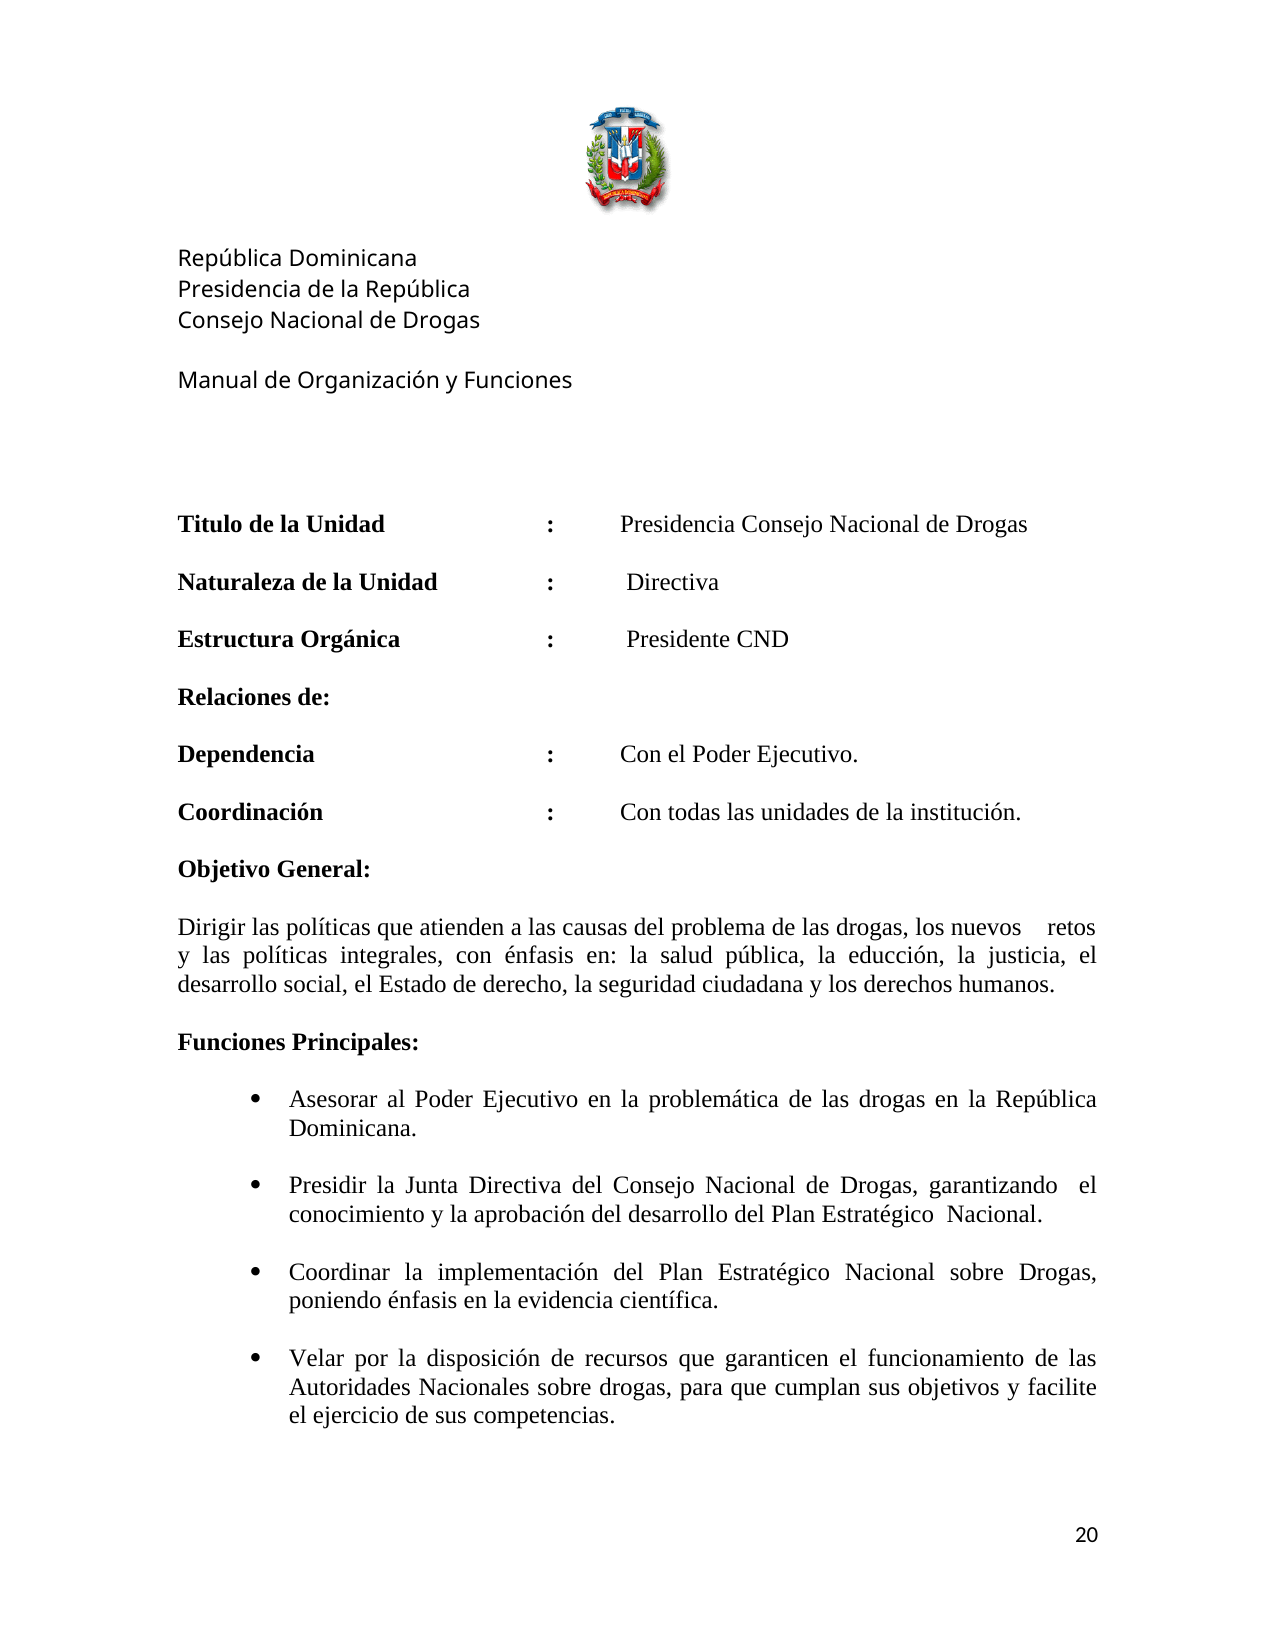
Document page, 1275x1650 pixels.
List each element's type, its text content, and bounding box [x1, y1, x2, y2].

text Dependencia : Con el Poder Ejecutivo. [177, 739, 1098, 768]
list Coordinar la implementación del Plan Estratégico Nacional sobre Drogas, poniendo énfasis en la evidencia científica. [251, 1257, 1098, 1314]
list Velar por la disposición de recursos que garanticen el funcionamiento de las Autoridades Nacionales sobre drogas, para que cumplan sus objetivos y facilite el ejercicio de sus competencias. [251, 1343, 1098, 1429]
list Presidir la Junta Directiva del Consejo Nacional de Drogas, garantizando el conocimiento y la aprobación del desarrollo del Plan Estratégico Nacional. [251, 1170, 1098, 1228]
text Objetivo General: [177, 854, 1098, 883]
text Titulo de la Unidad : Presidencia Consejo Nacional de Drogas [177, 509, 1098, 538]
text Relaciones de: [177, 682, 1098, 710]
text Dirigir las políticas que atienden a las causas del problema de las drogas, los nuevos retos y las políticas integrales, con énfasis en: la salud pública, la educción, la justicia, el desarrollo social, el Estado de derecho, la seguridad ciudadana y los derechos humanos. [177, 912, 1098, 998]
picture [578, 102, 672, 217]
text Naturaleza de la Unidad : Directiva [177, 567, 1098, 595]
text Coordinación : Con todas las unidades de la institución. [177, 797, 1098, 825]
list Asesorar al Poder Ejecutivo en la problemática de las drogas en la República Dominicana. [251, 1084, 1098, 1142]
text Funciones Principales: [177, 1027, 1098, 1055]
text Estructura Orgánica : Presidente CND [177, 624, 1098, 653]
